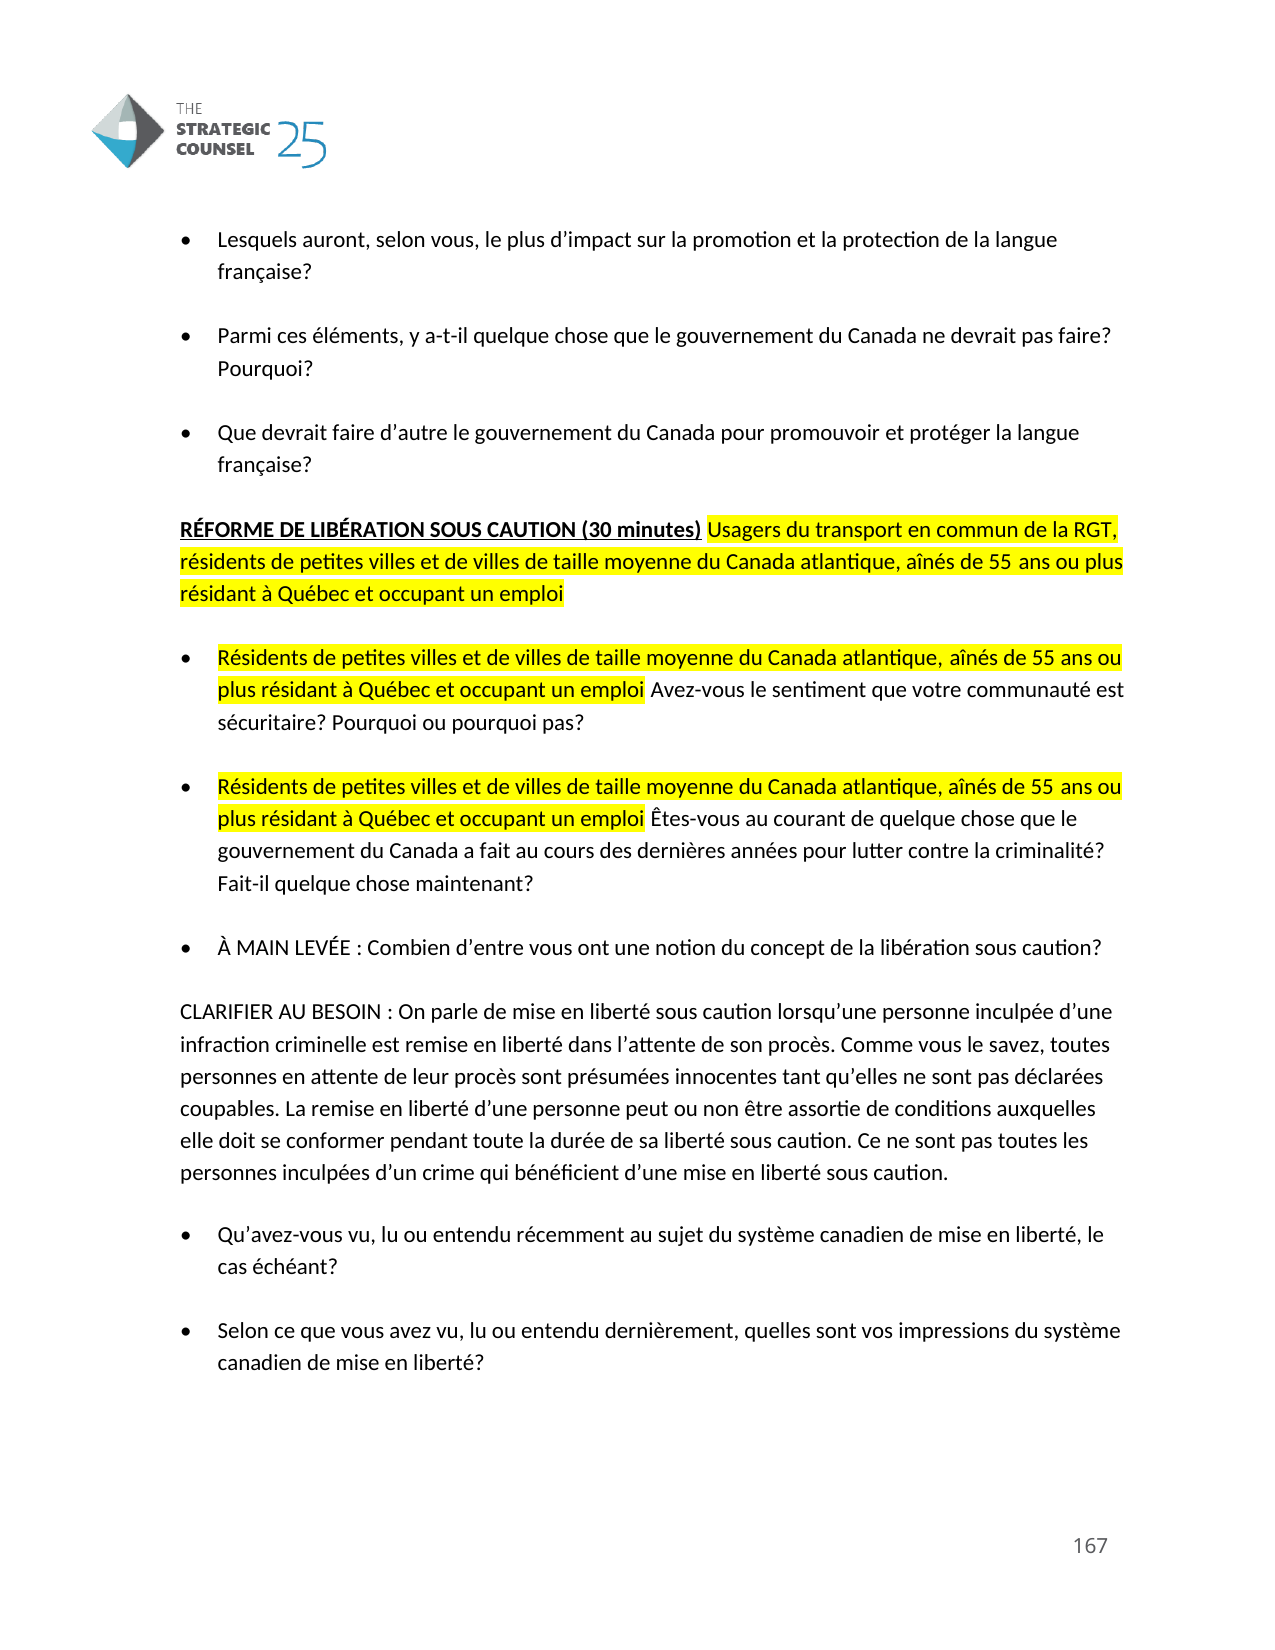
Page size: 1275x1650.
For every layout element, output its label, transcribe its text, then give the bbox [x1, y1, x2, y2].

list Qu’avez-vous vu, lu ou entendu récemment au sujet du système canadien de mise en liberté, le cas échéant? [180, 1220, 1125, 1280]
list Parmi ces éléments, y a-t-il quelque chose que le gouvernement du Canada ne devrait pas faire? Pourquoi? [180, 322, 1125, 382]
list Lesquels auront, selon vous, le plus d’impact sur la promotion et la protection de la langue française? [180, 225, 1125, 285]
list Résidents de petites villes et de villes de taille moyenne du Canada atlantique, aînés de 55 ans ou plus résidant à Québec et occupant un emploi Êtes-vous au courant de quelque chose que le gouvernement du Canada a fait au cours des dernières années pour lutter contre la criminalité? Fait-il quelque chose maintenant? [180, 772, 1125, 897]
picture [91, 72, 445, 215]
text RÉFORME DE LIBÉRATION SOUS CAUTION (30 minutes) Usagers du transport en commun de la RGT, résidents de petites villes et de villes de taille moyenne du Canada atlantique, aînés de 55 ans ou plus résidant à Québec et occupant un emploi [180, 515, 1125, 607]
list Que devrait faire d’autre le gouvernement du Canada pour promouvoir et protéger la langue française? [180, 418, 1125, 478]
text CLARIFIER AU BESOIN : On parle de mise en liberté sous caution lorsqu’une personne inculpée d’une infraction criminelle est remise en liberté dans l’attente de son procès. Comme vous le savez, toutes personnes en attente de leur procès sont présumées innocentes tant qu’elles ne sont pas déclarées coupables. La remise en liberté d’une personne peut ou non être assortie de conditions auxquelles elle doit se conformer pendant toute la durée de sa liberté sous caution. Ce ne sont pas toutes les personnes inculpées d’un crime qui bénéficient d’une mise en liberté sous caution. [180, 997, 1125, 1186]
list Selon ce que vous avez vu, lu ou entendu dernièrement, quelles sont vos impressions du système canadien de mise en liberté? [180, 1316, 1125, 1377]
list Résidents de petites villes et de villes de taille moyenne du Canada atlantique, aînés de 55 ans ou plus résidant à Québec et occupant un emploi Avez-vous le sentiment que votre communauté est sécuritaire? Pourquoi ou pourquoi pas? [180, 643, 1125, 736]
list À MAIN LEVÉE : Combien d’entre vous ont une notion du concept de la libération sous caution? [180, 933, 1125, 961]
